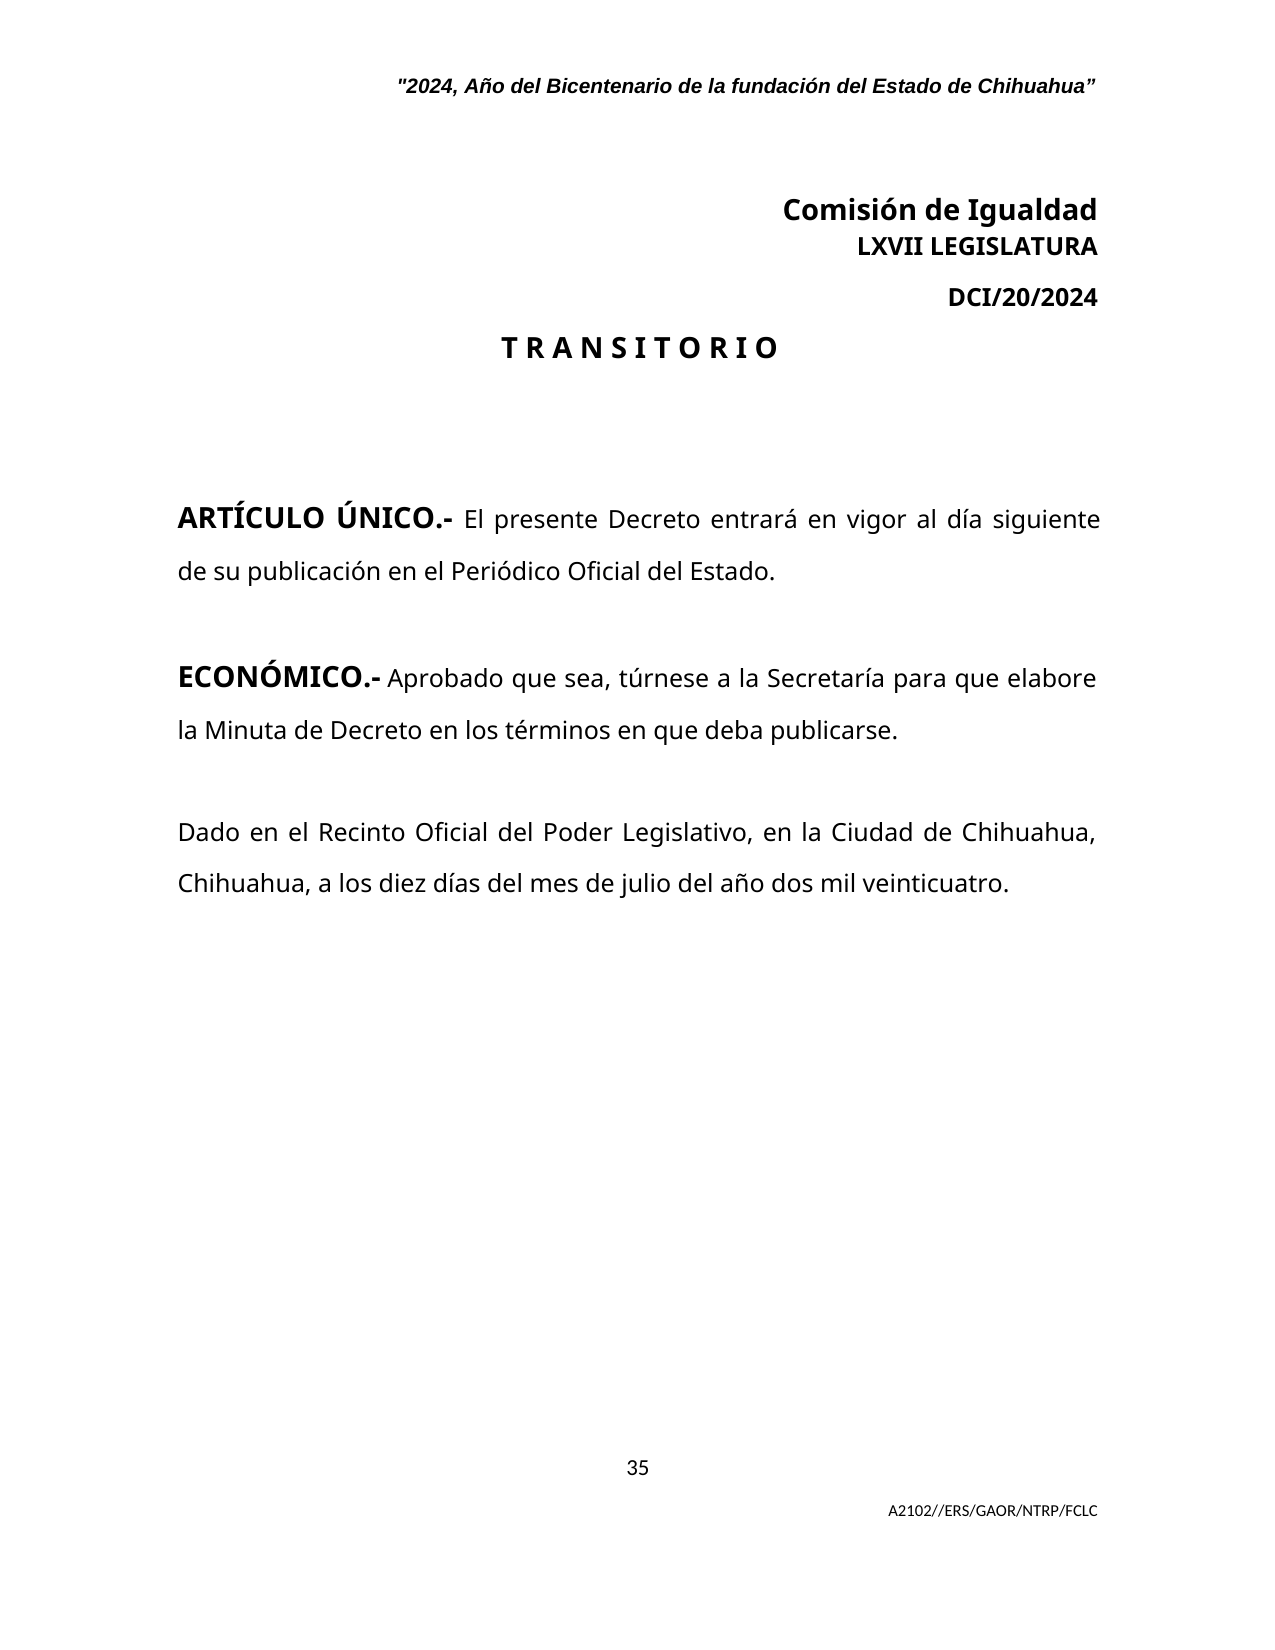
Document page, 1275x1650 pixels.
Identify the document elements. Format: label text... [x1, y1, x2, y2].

text ARTÍCULO ÚNICO.- El presente Decreto entrará en vigor al día siguiente de su publicación en el Periódico Oficial del Estado. [177, 497, 1101, 588]
text T R A N S I T O R I O [177, 327, 1101, 367]
text ECONÓMICO.- Aprobado que sea, túrnese a la Secretaría para que elabore la Minuta de Decreto en los términos en que deba publicarse. [177, 656, 1098, 747]
text Dado en el Recinto Oficial del Poder Legislativo, en la Ciudad de Chihuahua, Chihuahua, a los diez días del mes de julio del año dos mil veinticuatro. [177, 815, 1098, 900]
